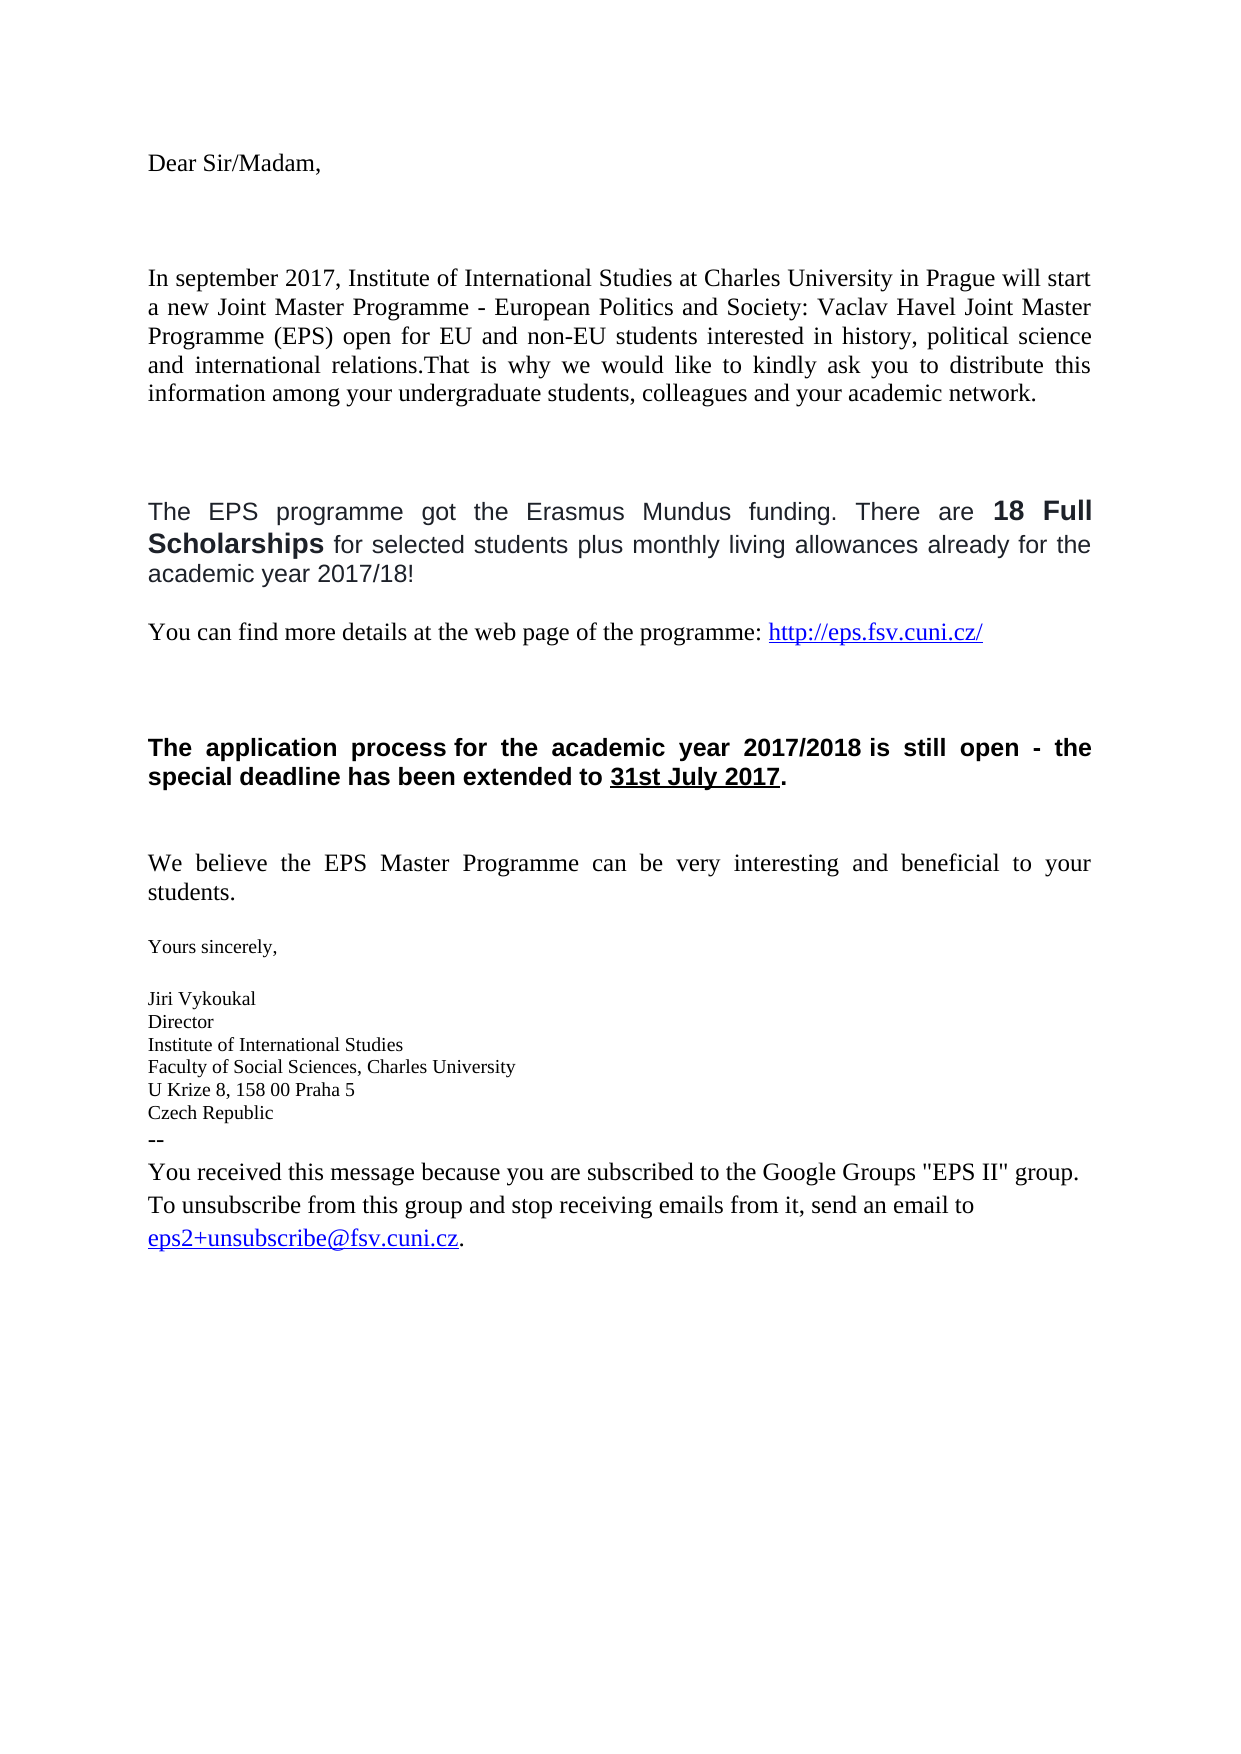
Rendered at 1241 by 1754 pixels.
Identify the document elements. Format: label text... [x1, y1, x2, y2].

text Yours sincerely, [148, 935, 1093, 958]
text -- You received this message because you are subscribed to the Google Groups "EPS II" group. To unsubscribe from this group and stop receiving emails from it, send an email to eps2+unsubscribe@fsv.cuni.cz. [148, 1124, 1093, 1252]
text In september 2017, Institute of International Studies at Charles University in Prague will start a new Joint Master Programme - European Politics and Society: Vaclav Havel Joint Master Programme (EPS) open for EU and non-EU students interested in history, political science and international relations.That is why we would like to kindly ask you to distribute this information among your undergraduate students, colleagues and your academic network. [148, 263, 1093, 407]
text The application process for the academic year 2017/2018 is still open - the special deadline has been extended to 31st July 2017. [148, 733, 1093, 790]
text Jiri Vykoukal Director Institute of International Studies Faculty of Social Sciences, Charles University U Krize 8, 158 00 Praha 5 Czech Republic [148, 987, 1093, 1124]
text Dear Sir/Madam, [148, 148, 1093, 176]
text We believe the EPS Master Programme can be very interesting and beneficial to your students. [148, 848, 1093, 906]
text The EPS programme got the Erasmus Mundus funding. There are 18 Full Scholarships for selected students plus monthly living allowances already for the academic year 2017/18! [148, 494, 1093, 588]
text You can find more details at the web page of the programme: http://eps.fsv.cuni.cz/ [148, 617, 1093, 646]
